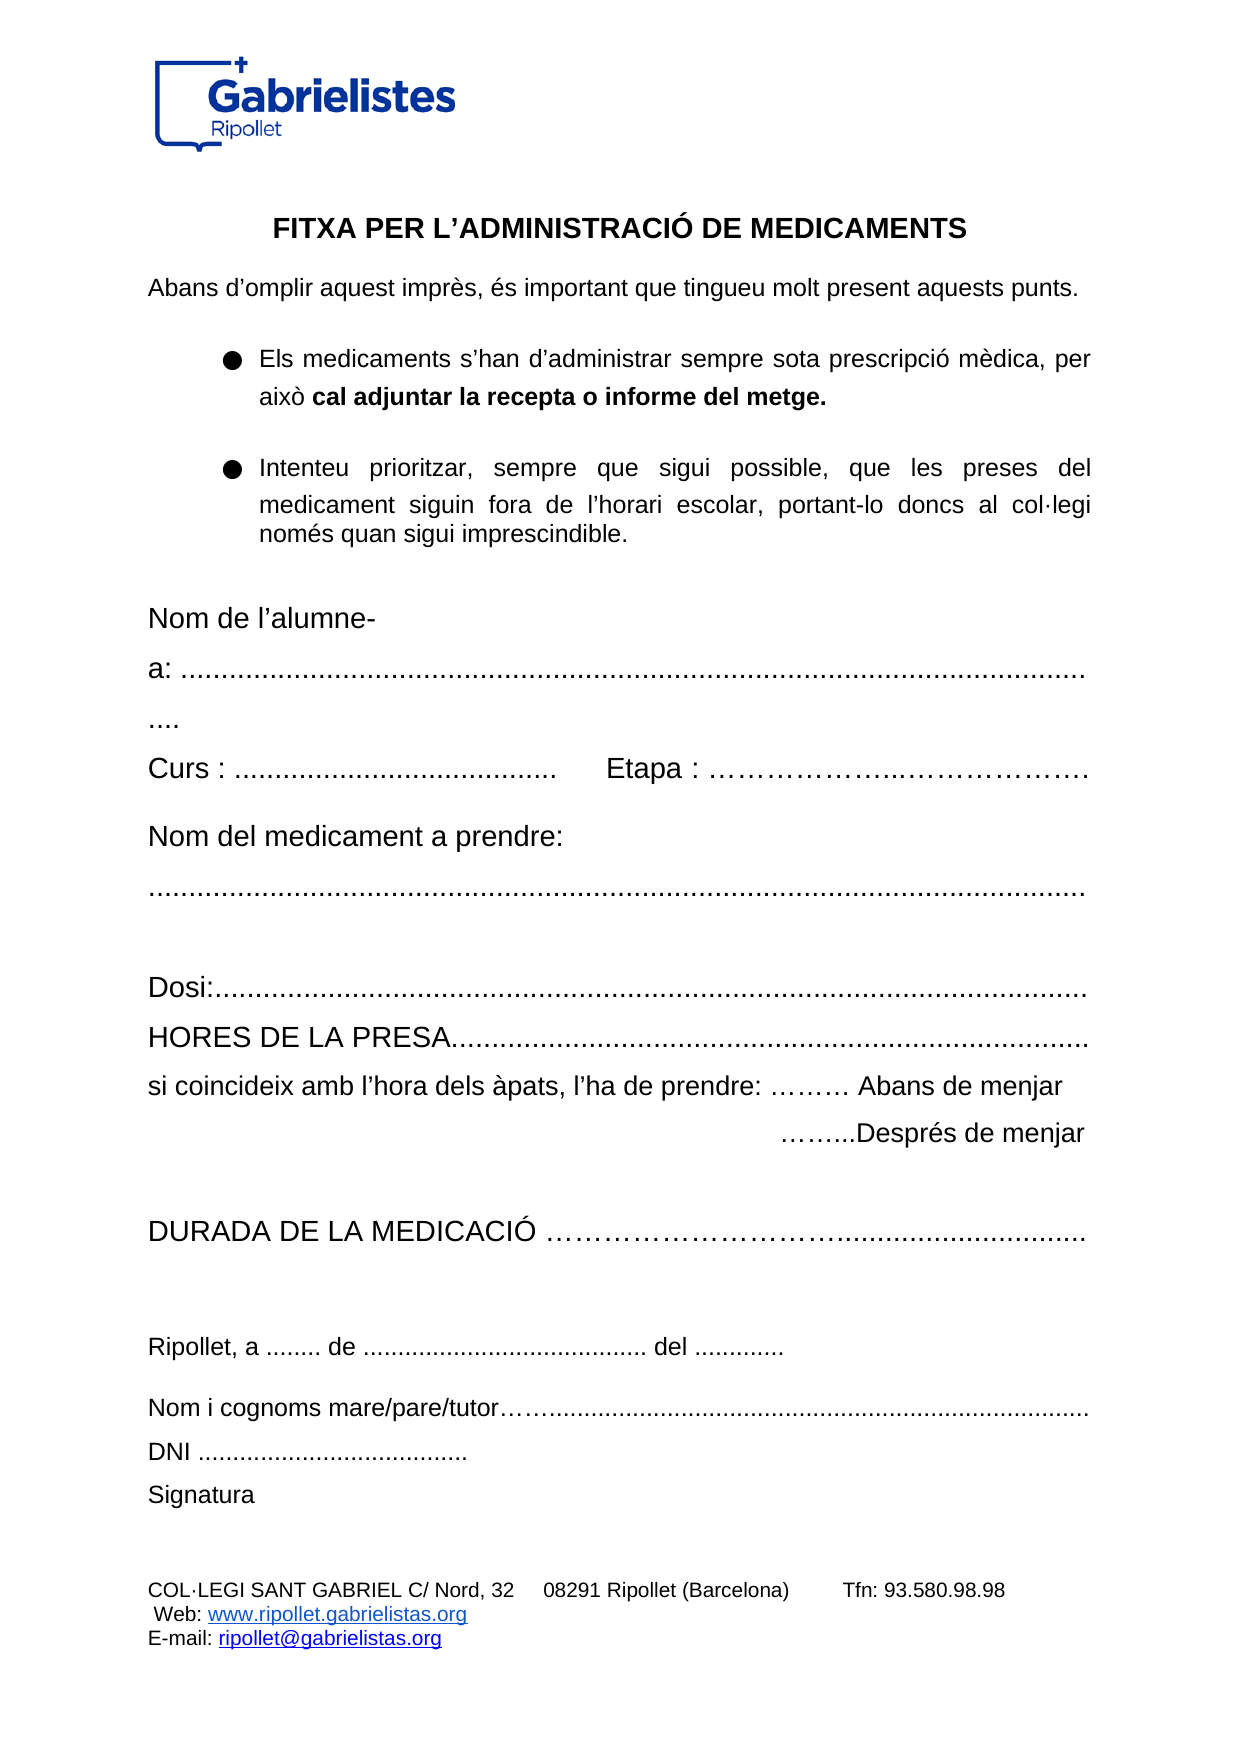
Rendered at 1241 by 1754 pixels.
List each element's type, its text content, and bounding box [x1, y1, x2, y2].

text .................................................................................................................... [148, 869, 1092, 902]
text si coincideix amb l’hora dels àpats, l’ha de prendre: ……… Abans de menjar [148, 1070, 1092, 1101]
text FITXA PER L’ADMINISTRACIÓ DE MEDICAMENTS [148, 211, 1092, 244]
picture [147, 49, 462, 162]
list Intenteu prioritzar, sempre que sigui possible, que les preses del medicament siguin fora de l’horari escolar, portant-lo doncs al col·legi només quan sigui imprescindible. [221, 439, 1092, 548]
list Els medicaments s’han d’administrar sempre sota prescripció mèdica, per això cal adjuntar la recepta o informe del metge. [221, 330, 1092, 410]
text ……...Després de menjar [148, 1117, 1092, 1148]
text Nom del medicament a prendre: [148, 819, 1092, 852]
text Signatura [148, 1480, 1092, 1508]
text DURADA DE LA MEDICACIÓ …………………………............................... [148, 1214, 1092, 1248]
text Abans d’omplir aquest imprès, és important que tingueu molt present aquests punts. [148, 273, 1092, 302]
text DNI ....................................... [148, 1437, 1092, 1465]
text Ripollet, a ........ de ......................................... del ............. [148, 1332, 1092, 1360]
text Curs : ........................................ Etapa : ………………...………………. [148, 752, 1092, 785]
text Nom i cognoms mare/pare/tutor…….............................................................................. [148, 1393, 1092, 1422]
text Dosi:............................................................................................................ [148, 969, 1092, 1003]
text Nom de l’alumne-a: .................................................................................................................... [148, 601, 1092, 735]
text HORES DE LA PRESA............................................................................... [148, 1020, 1092, 1053]
